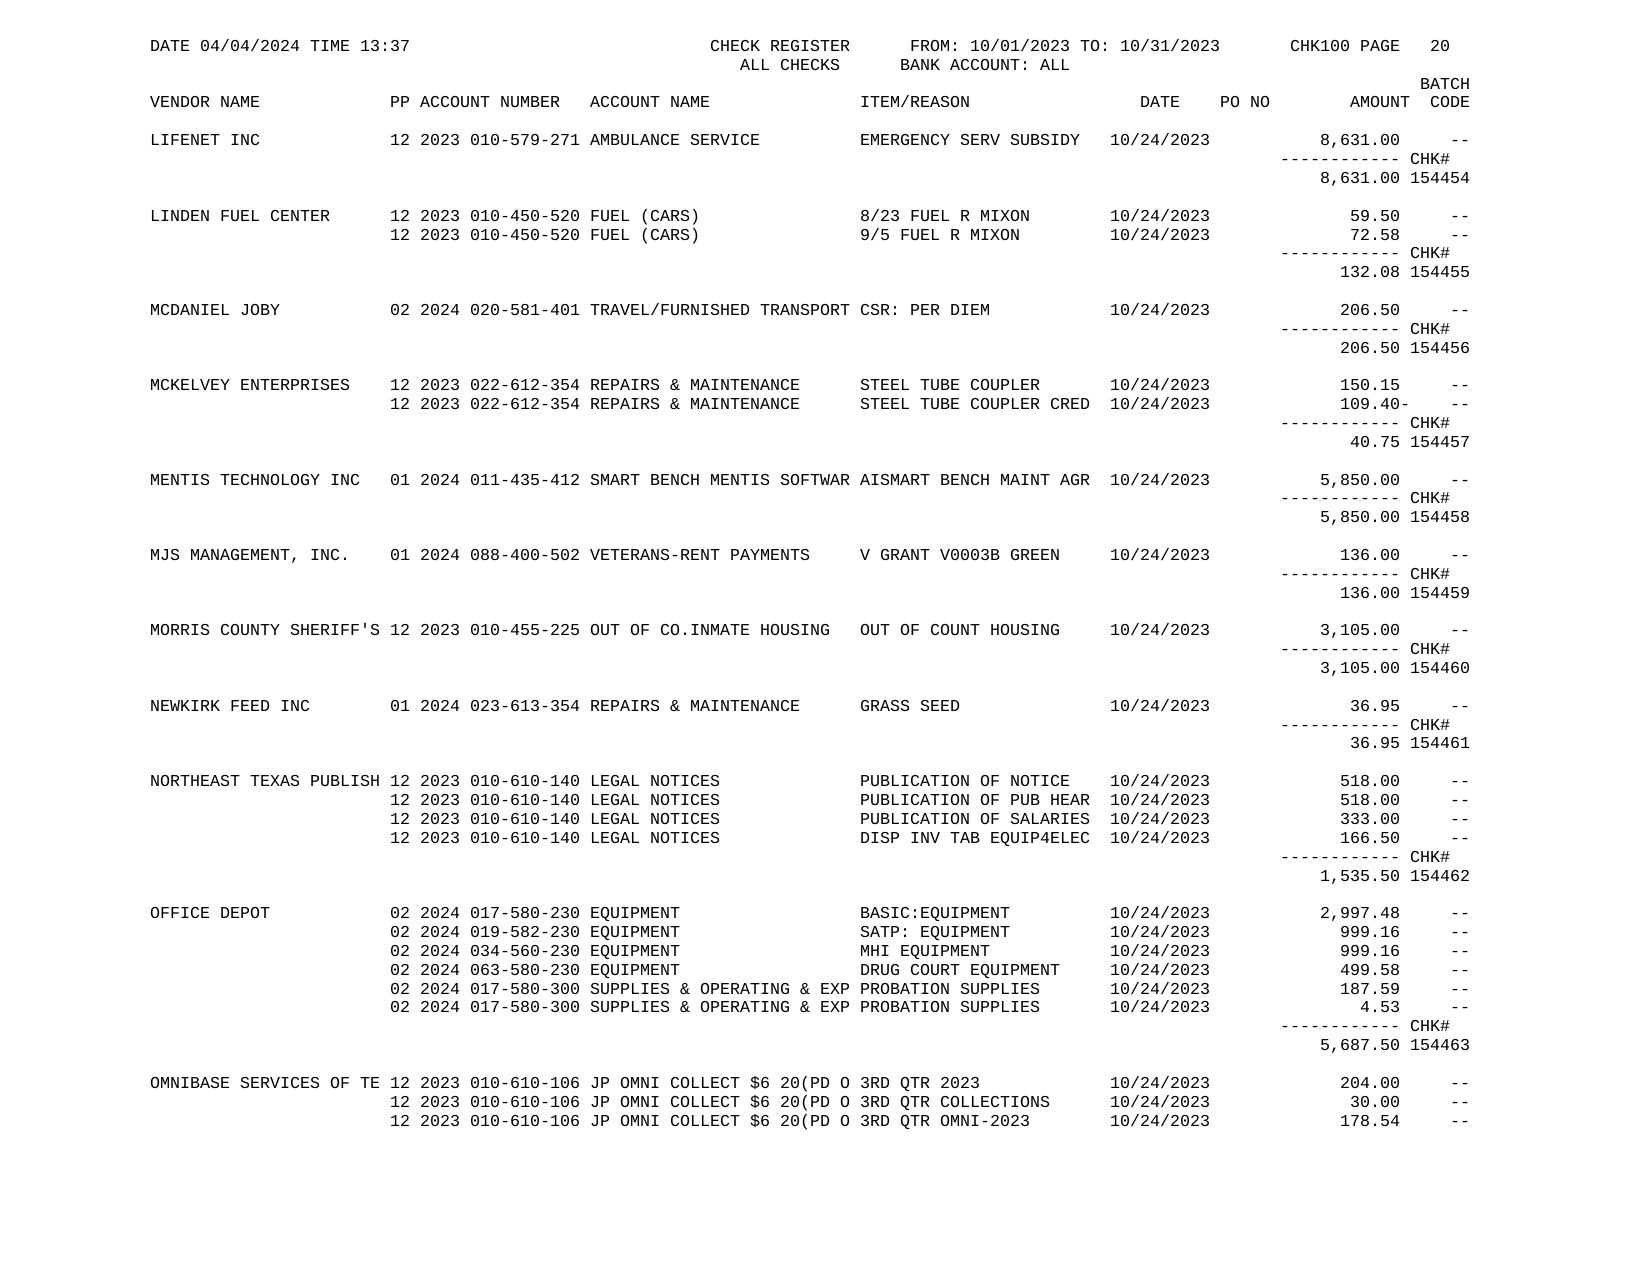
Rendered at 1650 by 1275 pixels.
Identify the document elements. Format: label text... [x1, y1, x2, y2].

text NORTHEAST TEXAS PUBLISH 12 2023 010-610-140 LEGAL NOTICES PUBLICATION OF NOTICE 10/24/2023 518.00 -- [150, 773, 1500, 792]
text LIFENET INC 12 2023 010-579-271 AMBULANCE SERVICE EMERGENCY SERV SUBSIDY 10/24/2023 8,631.00 -- [150, 132, 1500, 151]
text OFFICE DEPOT 02 2024 017-580-230 EQUIPMENT BASIC:EQUIPMENT 10/24/2023 2,997.48 -- [150, 905, 1500, 924]
text MCKELVEY ENTERPRISES 12 2023 022-612-354 REPAIRS & MAINTENANCE STEEL TUBE COUPLER 10/24/2023 150.15 -- [150, 377, 1500, 396]
text 132.08 154455 [150, 264, 1500, 283]
text ------------ CHK# [150, 641, 1500, 660]
text 02 2024 017-580-300 SUPPLIES & OPERATING & EXP PROBATION SUPPLIES 10/24/2023 187.59 -- [150, 980, 1500, 999]
text 5,687.50 154463 [150, 1037, 1500, 1056]
text 12 2023 010-610-106 JP OMNI COLLECT $6 20(PD O 3RD QTR OMNI-2023 10/24/2023 178.54 -- [150, 1112, 1500, 1131]
text ------------ CHK# [150, 848, 1500, 867]
text 12 2023 010-610-140 LEGAL NOTICES DISP INV TAB EQUIP4ELEC 10/24/2023 166.50 -- [150, 829, 1500, 848]
text ------------ CHK# [150, 565, 1500, 584]
text MORRIS COUNTY SHERIFF'S 12 2023 010-455-225 OUT OF CO.INMATE HOUSING OUT OF COUNT HOUSING 10/24/2023 3,105.00 -- [150, 622, 1500, 641]
text 36.95 154461 [150, 735, 1500, 754]
text 02 2024 017-580-300 SUPPLIES & OPERATING & EXP PROBATION SUPPLIES 10/24/2023 4.53 -- [150, 999, 1500, 1018]
text 3,105.00 154460 [150, 660, 1500, 678]
text NEWKIRK FEED INC 01 2024 023-613-354 REPAIRS & MAINTENANCE GRASS SEED 10/24/2023 36.95 -- [150, 697, 1500, 716]
text MCDANIEL JOBY 02 2024 020-581-401 TRAVEL/FURNISHED TRANSPORT CSR: PER DIEM 10/24/2023 206.50 -- [150, 301, 1500, 320]
text ------------ CHK# [150, 1018, 1500, 1037]
text OMNIBASE SERVICES OF TE 12 2023 010-610-106 JP OMNI COLLECT $6 20(PD O 3RD QTR 2023 10/24/2023 204.00 -- [150, 1074, 1500, 1093]
text 12 2023 010-610-140 LEGAL NOTICES PUBLICATION OF PUB HEAR 10/24/2023 518.00 -- [150, 792, 1500, 811]
text ------------ CHK# [150, 716, 1500, 735]
text 12 2023 022-612-354 REPAIRS & MAINTENANCE STEEL TUBE COUPLER CRED 10/24/2023 109.40- -- [150, 396, 1500, 414]
text MJS MANAGEMENT, INC. 01 2024 088-400-502 VETERANS-RENT PAYMENTS V GRANT V0003B GREEN 10/24/2023 136.00 -- [150, 547, 1500, 565]
text 02 2024 034-560-230 EQUIPMENT MHI EQUIPMENT 10/24/2023 999.16 -- [150, 942, 1500, 961]
text ------------ CHK# [150, 320, 1500, 339]
text 12 2023 010-610-106 JP OMNI COLLECT $6 20(PD O 3RD QTR COLLECTIONS 10/24/2023 30.00 -- [150, 1093, 1500, 1112]
text 206.50 154456 [150, 339, 1500, 358]
text BATCH [150, 75, 1500, 94]
text ------------ CHK# [150, 414, 1500, 433]
text ALL CHECKS BANK ACCOUNT: ALL [150, 56, 1500, 75]
text DATE 04/04/2024 TIME 13:37 CHECK REGISTER FROM: 10/01/2023 TO: 10/31/2023 CHK100 PAGE 20 [150, 37, 1500, 56]
text 5,850.00 154458 [150, 509, 1500, 528]
text 12 2023 010-610-140 LEGAL NOTICES PUBLICATION OF SALARIES 10/24/2023 333.00 -- [150, 811, 1500, 829]
text MENTIS TECHNOLOGY INC 01 2024 011-435-412 SMART BENCH MENTIS SOFTWAR AISMART BENCH MAINT AGR 10/24/2023 5,850.00 -- [150, 471, 1500, 490]
text 02 2024 063-580-230 EQUIPMENT DRUG COURT EQUIPMENT 10/24/2023 499.58 -- [150, 961, 1500, 980]
text ------------ CHK# [150, 245, 1500, 264]
text 1,535.50 154462 [150, 867, 1500, 886]
text LINDEN FUEL CENTER 12 2023 010-450-520 FUEL (CARS) 8/23 FUEL R MIXON 10/24/2023 59.50 -- [150, 207, 1500, 226]
text ------------ CHK# [150, 151, 1500, 169]
text ------------ CHK# [150, 490, 1500, 509]
text 02 2024 019-582-230 EQUIPMENT SATP: EQUIPMENT 10/24/2023 999.16 -- [150, 924, 1500, 942]
text 136.00 154459 [150, 584, 1500, 603]
text 8,631.00 154454 [150, 169, 1500, 188]
text 40.75 154457 [150, 433, 1500, 452]
text VENDOR NAME PP ACCOUNT NUMBER ACCOUNT NAME ITEM/REASON DATE PO NO AMOUNT CODE [150, 94, 1500, 113]
text 12 2023 010-450-520 FUEL (CARS) 9/5 FUEL R MIXON 10/24/2023 72.58 -- [150, 226, 1500, 245]
